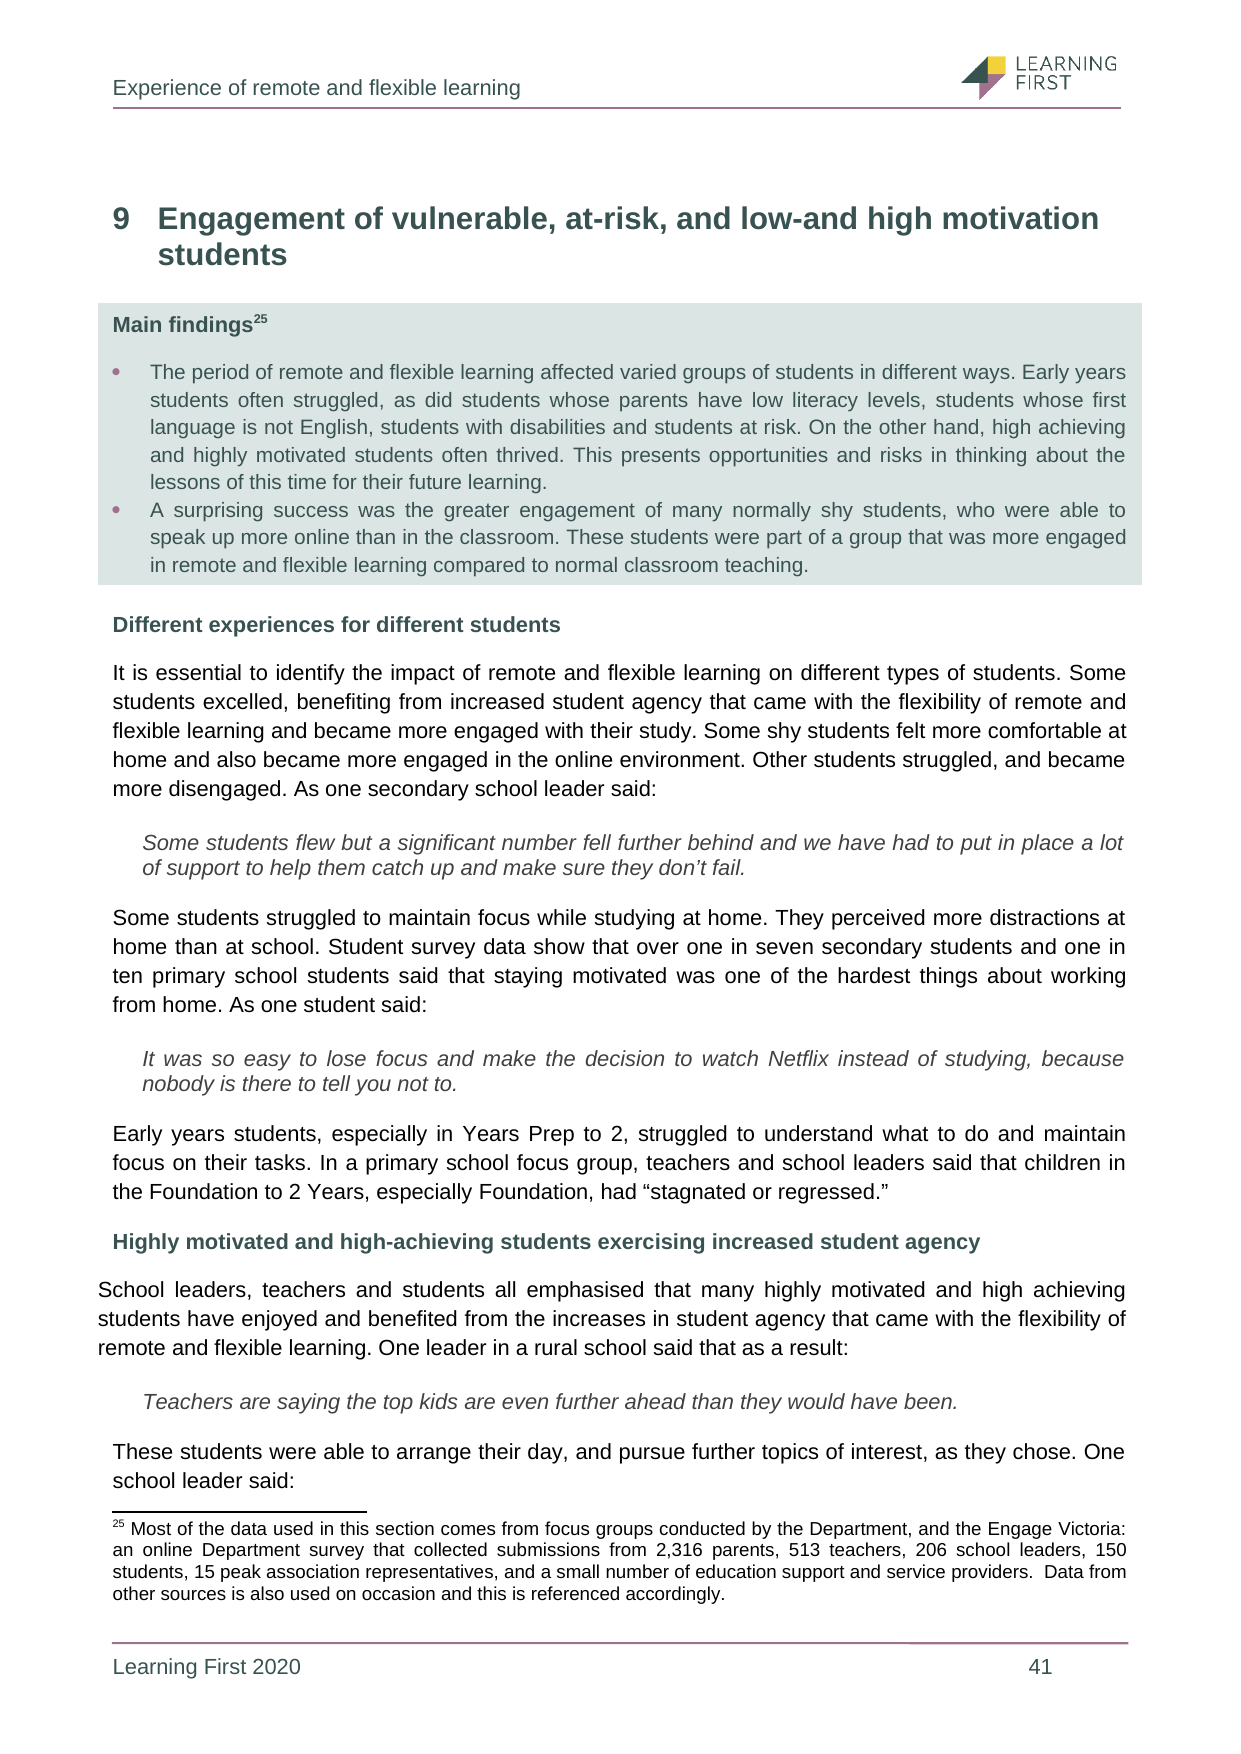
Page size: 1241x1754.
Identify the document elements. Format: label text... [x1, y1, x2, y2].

subtitle Highly motivated and high-achieving students exercising increased student agency [112, 1229, 1128, 1254]
subtitle Main findings [104, 310, 1136, 337]
text Teachers are saying the top kids are even further ahead than they would have been. [142, 1389, 1128, 1414]
text It is essential to identify the impact of remote and flexible learning on different types of students. Some students excelled, benefiting from increased student agency that came with the flexibility of remote and flexible learning and became more engaged with their study. Some shy students felt more comfortable at home and also became more engaged in the online environment. Other students struggled, and became more disengaged. As one secondary school leader said: [112, 659, 1128, 801]
subtitle Different experiences for different students [112, 611, 1128, 637]
text Some students struggled to maintain focus while studying at home. They perceived more distractions at home than at school. Student survey data show that over one in seven secondary students and one in ten primary school students said that staying motivated was one of the hardest things about working from home. As one student said: [112, 905, 1128, 1017]
text The period of remote and flexible learning affected varied groups of students in different ways. Early years students often struggled, as did students whose parents have low literacy levels, students whose first language is not English, students with disabilities and students at risk. On the other hand, high achieving and highly motivated students often thrived. This presents opportunities and risks in thinking about the lessons of this time for their future learning. [104, 352, 1136, 489]
list School leaders, teachers and students all emphasised that many highly motivated and high achieving students have enjoyed and benefited from the increases in student agency that came with the flexibility of remote and flexible learning. One leader in a rural school said that as a result: [98, 1277, 1128, 1360]
text A surprising success was the greater engagement of many normally shy students, who were able to speak up more online than in the classroom. These students were part of a group that was more engaged in remote and flexible learning compared to normal classroom teaching. [104, 489, 1136, 579]
subtitle Engagement of vulnerable, at-risk, and low-and high motivation students [112, 200, 1128, 272]
picture [951, 35, 1129, 104]
text Some students flew but a significant number fell further behind and we have had to put in place a lot of support to help them catch up and make sure they don’t fail. [142, 829, 1128, 880]
text These students were able to arrange their day, and pursue further topics of interest, as they chose. One school leader said: [112, 1439, 1128, 1493]
text Early years students, especially in Years Prep to 2, struggled to understand what to do and maintain focus on their tasks. In a primary school focus group, teachers and school leaders said that children in the Foundation to 2 Years, especially Foundation, had “stagnated or regressed.” [112, 1121, 1128, 1204]
text It was so easy to lose focus and make the decision to watch Netflix instead of studying, because nobody is there to tell you not to. [142, 1046, 1128, 1096]
